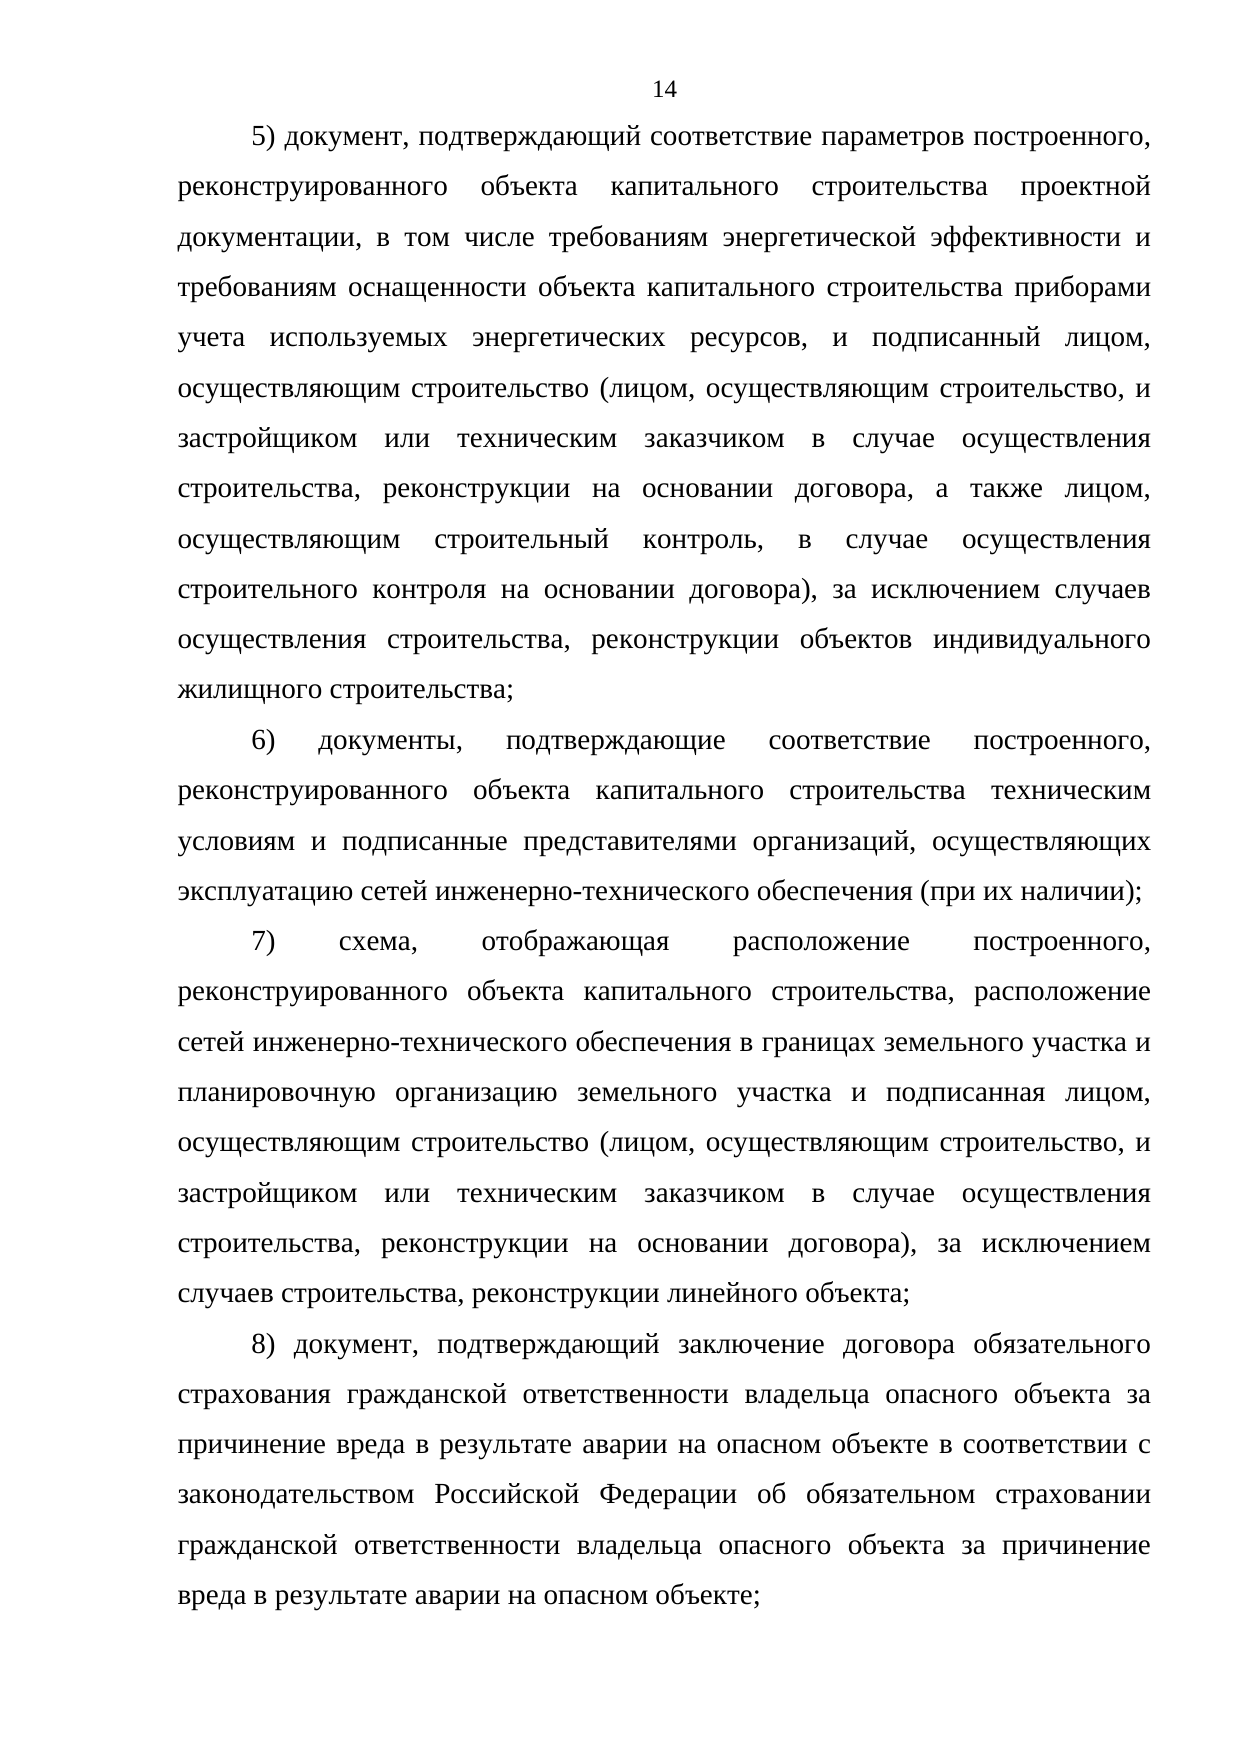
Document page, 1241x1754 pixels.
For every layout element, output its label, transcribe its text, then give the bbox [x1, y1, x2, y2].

text 6) документы, подтверждающие соответствие построенного, реконструированного объекта капитального строительства техническим условиям и подписанные представителями организаций, осуществляющих эксплуатацию сетей инженерно-технического обеспечения (при их наличии); [177, 722, 1152, 906]
text 7) схема, отображающая расположение построенного, реконструированного объекта капитального строительства, расположение сетей инженерно-технического обеспечения в границах земельного участка и планировочную организацию земельного участка и подписанная лицом, осуществляющим строительство (лицом, осуществляющим строительство, и застройщиком или техническим заказчиком в случае осуществления строительства, реконструкции на основании договора), за исключением случаев строительства, реконструкции линейного объекта; [177, 923, 1152, 1309]
text 8) документ, подтверждающий заключение договора обязательного страхования гражданской ответственности владельца опасного объекта за причинение вреда в результате аварии на опасном объекте в соответствии с законодательством Российской Федерации об обязательном страховании гражданской ответственности владельца опасного объекта за причинение вреда в результате аварии на опасном объекте; [177, 1326, 1152, 1611]
text 5) документ, подтверждающий соответствие параметров построенного, реконструированного объекта капитального строительства проектной документации, в том числе требованиям энергетической эффективности и требованиям оснащенности объекта капитального строительства приборами учета используемых энергетических ресурсов, и подписанный лицом, осуществляющим строительство (лицом, осуществляющим строительство, и застройщиком или техническим заказчиком в случае осуществления строительства, реконструкции на основании договора, а также лицом, осуществляющим строительный контроль, в случае осуществления строительного контроля на основании договора), за исключением случаев осуществления строительства, реконструкции объектов индивидуального жилищного строительства; [177, 118, 1152, 705]
